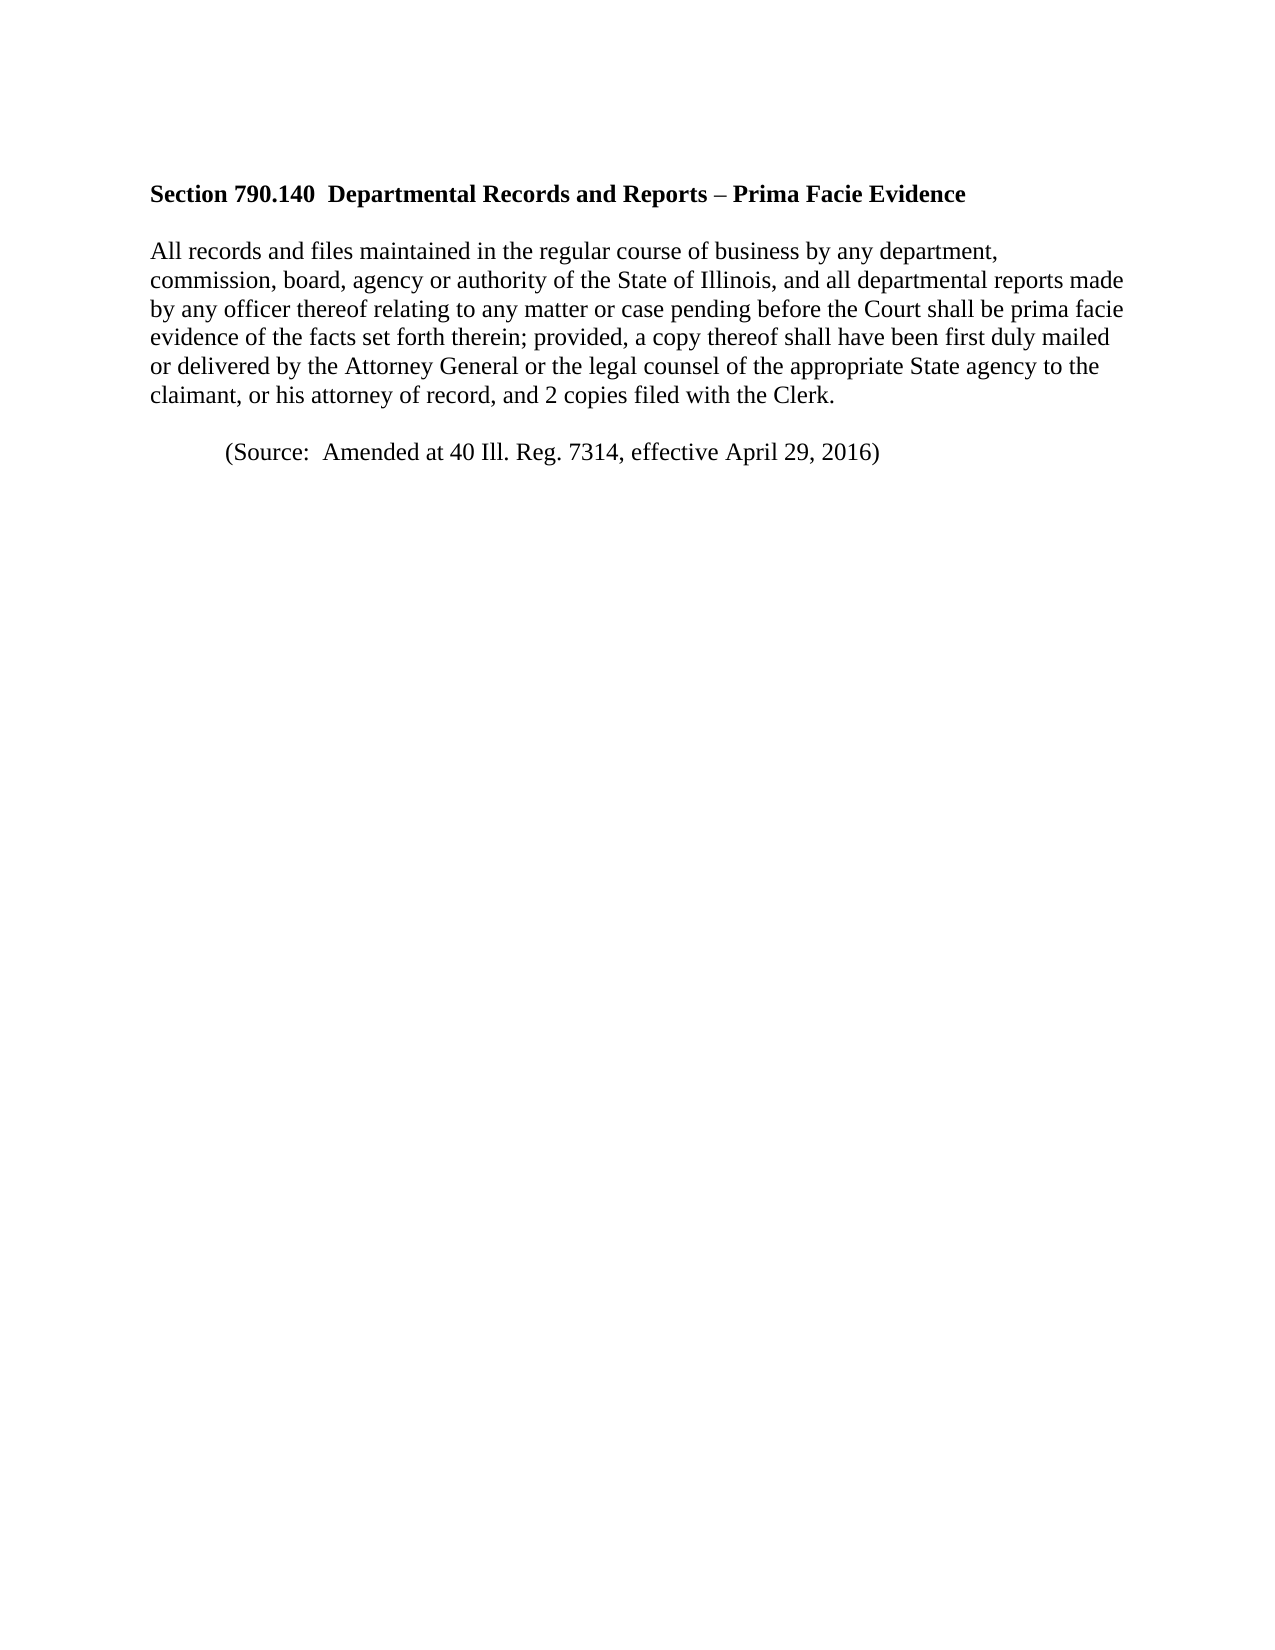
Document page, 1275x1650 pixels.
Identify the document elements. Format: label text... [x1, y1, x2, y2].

text All records and files maintained in the regular course of business by any department, commission, board, agency or authority of the State of Illinois, and all departmental reports made by any officer thereof relating to any matter or case pending before the Court shall be prima facie evidence of the facts set forth therein; provided, a copy thereof shall have been first duly mailed or delivered by the Attorney General or the legal counsel of the appropriate State agency to the claimant, or his attorney of record, and 2 copies filed with the Clerk. [150, 236, 1125, 409]
text Section 790.140 Departmental Records and Reports – Prima Facie Evidence [150, 179, 1125, 207]
text (Source: Amended at 40 Ill. Reg. 7314, effective April 29, 2016) [150, 437, 1125, 466]
